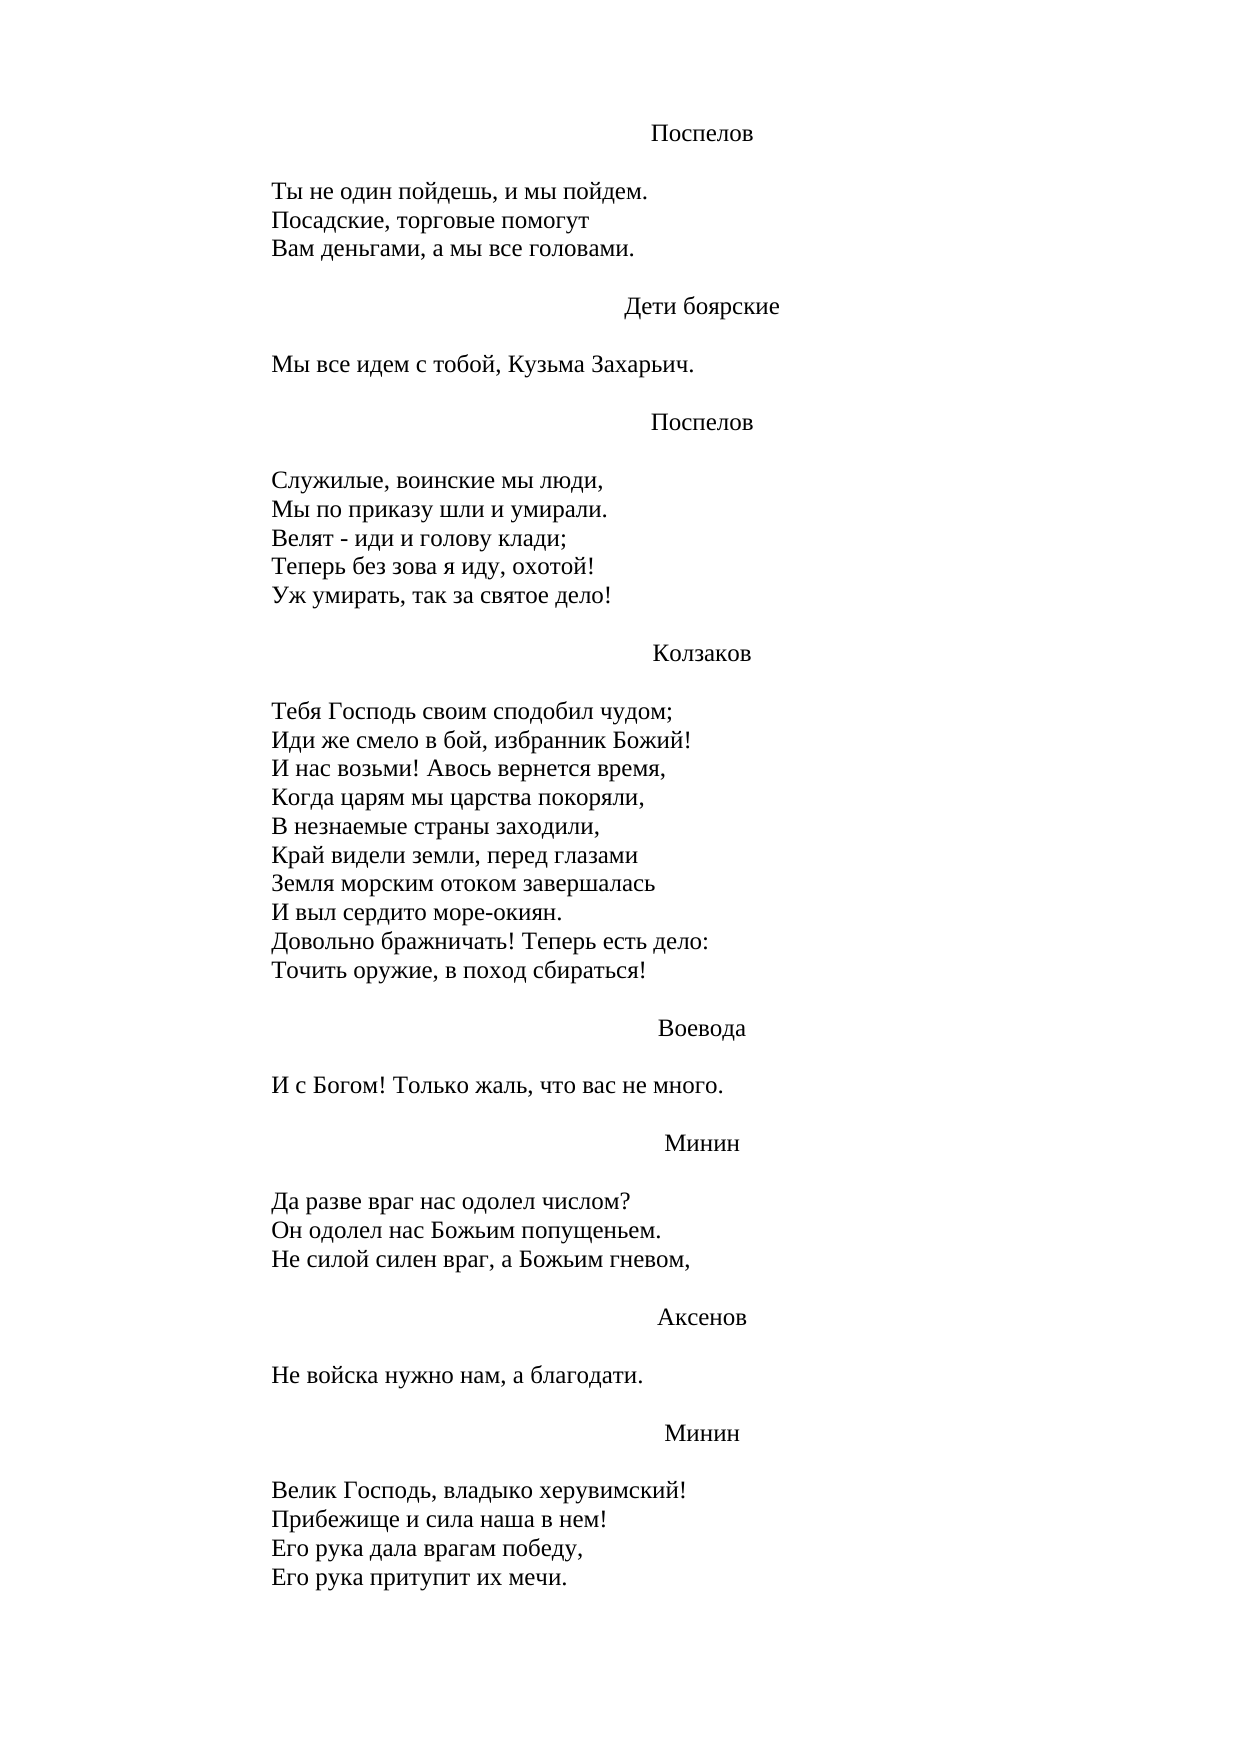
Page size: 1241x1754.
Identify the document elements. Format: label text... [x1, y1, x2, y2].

text Мы все идем с тобой, Кузьма Захарьич. [252, 349, 1152, 378]
text Не силой силен враг, а Божьим гневом, [252, 1244, 1152, 1273]
text Служилые, воинские мы люди, [252, 465, 1152, 494]
text Велят - иди и голову клади; [252, 523, 1152, 551]
text Его рука притупит их мечи. [252, 1562, 1152, 1591]
text Земля морским отоком завершалась [252, 868, 1152, 897]
text И выл сердито море-окиян. [252, 897, 1152, 926]
text Поспелов [252, 118, 1152, 147]
text Посадские, торговые помогут [252, 205, 1152, 233]
text И нас возьми! Авось вернется время, [252, 753, 1152, 782]
text Минин [252, 1418, 1152, 1446]
text Прибежище и сила наша в нем! [252, 1504, 1152, 1533]
text В незнаемые страны заходили, [252, 811, 1152, 840]
text И с Богом! Только жаль, что вас не много. [252, 1071, 1152, 1099]
text Точить оружие, в поход сбираться! [252, 955, 1152, 983]
text Край видели земли, перед глазами [252, 840, 1152, 868]
text Тебя Господь своим сподобил чудом; [252, 696, 1152, 725]
text Иди же смело в бой, избранник Божий! [252, 725, 1152, 753]
text Вам деньгами, а мы все головами. [252, 233, 1152, 262]
text Когда царям мы царства покоряли, [252, 782, 1152, 811]
text Уж умирать, так за святое дело! [252, 580, 1152, 609]
text Не войска нужно нам, а благодати. [252, 1360, 1152, 1388]
text Поспелов [252, 407, 1152, 436]
text Воевода [252, 1013, 1152, 1041]
text Колзаков [252, 638, 1152, 667]
text Его рука дала врагам победу, [252, 1533, 1152, 1562]
text Теперь без зова я иду, охотой! [252, 551, 1152, 580]
text Да разве враг нас одолел числом? [252, 1186, 1152, 1215]
text Дети боярские [252, 291, 1152, 320]
text Он одолел нас Божьим попущеньем. [252, 1215, 1152, 1244]
text Довольно бражничать! Теперь есть дело: [252, 926, 1152, 955]
text Мы по приказу шли и умирали. [252, 494, 1152, 523]
text Велик Господь, владыко херувимский! [252, 1476, 1152, 1504]
text Аксенов [252, 1302, 1152, 1331]
text Минин [252, 1128, 1152, 1157]
text Ты не один пойдешь, и мы пойдем. [252, 176, 1152, 205]
